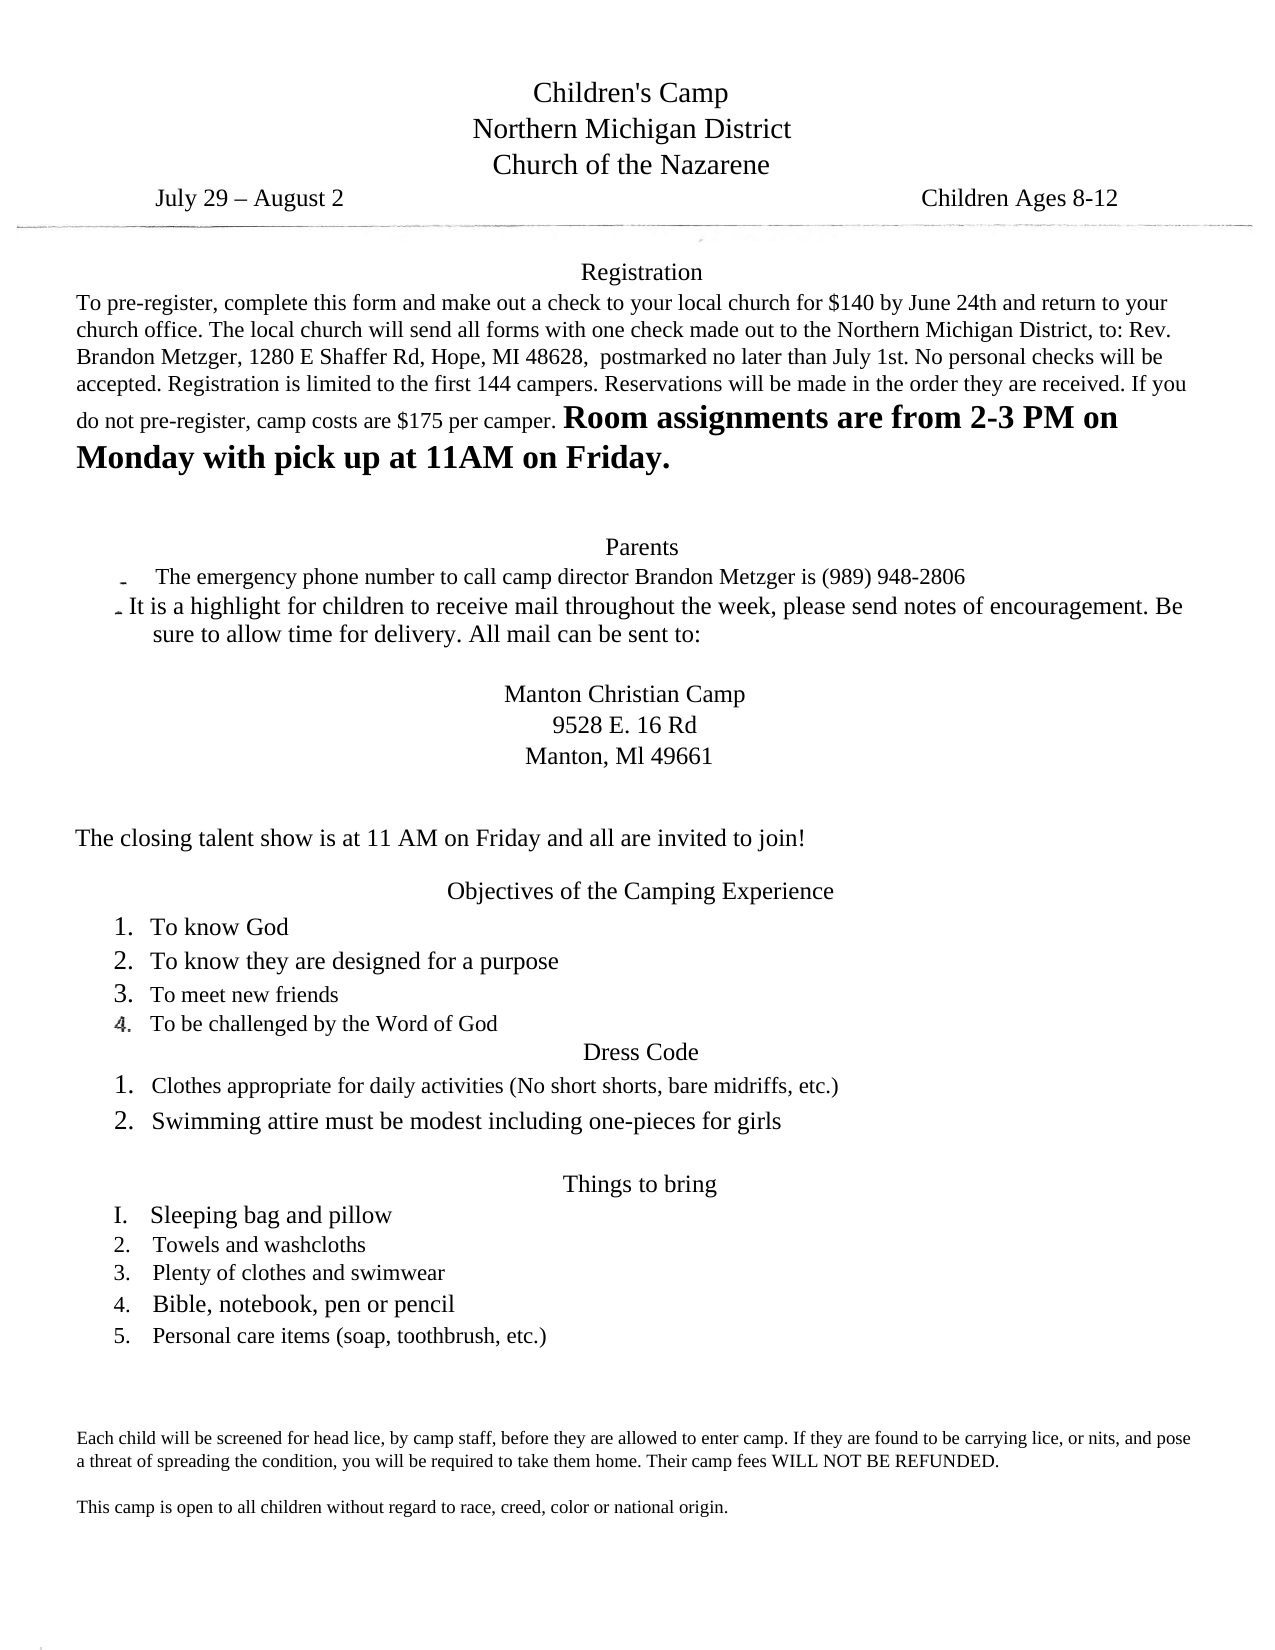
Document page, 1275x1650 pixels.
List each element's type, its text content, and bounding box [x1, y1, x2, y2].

text July 29 – August 2 Children Ages 8-12 [75, 183, 1200, 212]
text Northern Michigan District [75, 111, 1189, 145]
text Registration [84, 257, 1199, 286]
text The closing talent show is at 11 AM on Friday and all are invited to join! [75, 823, 1200, 852]
list Plenty of clothes and swimwear [113, 1259, 1200, 1286]
text To pre-register, complete this form and make out a check to your local church for $140 by June 24th and return to your church office. The local church will send all forms with one check made out to the Northern Michigan District, to: Rev. Brandon Metzger, 1280 E Shaffer Rd, Hope, MI 48628, postmarked no later than July 1st. No personal checks will be accepted. Registration is limited to the first 144 campers. Reservations will be made in the order they are received. If you do not pre-register, camp costs are $175 per camper. Room assignments are from 2-3 PM on Monday with pick up at 11AM on Friday. [76, 289, 1200, 475]
list To know God [113, 910, 1200, 941]
text Each child will be screened for head lice, by camp staff, before they are allowed to enter camp. If they are found to be carrying lice, or nits, and pose a threat of spreading the condition, you will be required to take them home. Their camp fees WILL NOT BE REFUNDED. [76, 1427, 1200, 1472]
text To be challenged by the Word of God [114, 1010, 1200, 1036]
list To meet new friends [113, 977, 1200, 1008]
list Personal care items (soap, toothbrush, etc.) [113, 1322, 1200, 1348]
list Clothes appropriate for daily activities (No short shorts, bare midriffs, etc.) [114, 1068, 1200, 1100]
text The emergency phone number to call camp director Brandon Metzger is (989) 948-2806 [75, 563, 1200, 589]
text Things to bring [84, 1169, 1196, 1197]
picture [16, 224, 1253, 242]
picture [114, 1016, 131, 1032]
list Towels and washcloths [113, 1231, 1200, 1257]
text Manton, Ml 49661 [456, 741, 1200, 770]
text I. Sleeping bag and pillow [113, 1200, 1200, 1229]
list To know they are designed for a purpose [113, 944, 1200, 975]
text Objectives of the Camping Experience [84, 876, 1197, 905]
text Manton Christian Camp [300, 679, 874, 708]
text 9528 E. 16 Rd [300, 710, 874, 739]
text It is a highlight for children to receive mail throughout the week, please send notes of encouragement. Be sure to allow time for delivery. All mail can be sent to: [115, 591, 1200, 648]
list Bible, notebook, pen or pencil [113, 1289, 1200, 1318]
text Children's Camp [75, 75, 1186, 108]
text Dress Code [84, 1037, 1198, 1066]
text Church of the Nazarene [75, 147, 1187, 181]
list Swimming attire must be modest including one-pieces for girls [114, 1104, 1200, 1135]
text Parents [84, 532, 1200, 561]
text This camp is open to all children without regard to race, creed, color or national origin. [76, 1496, 1200, 1518]
